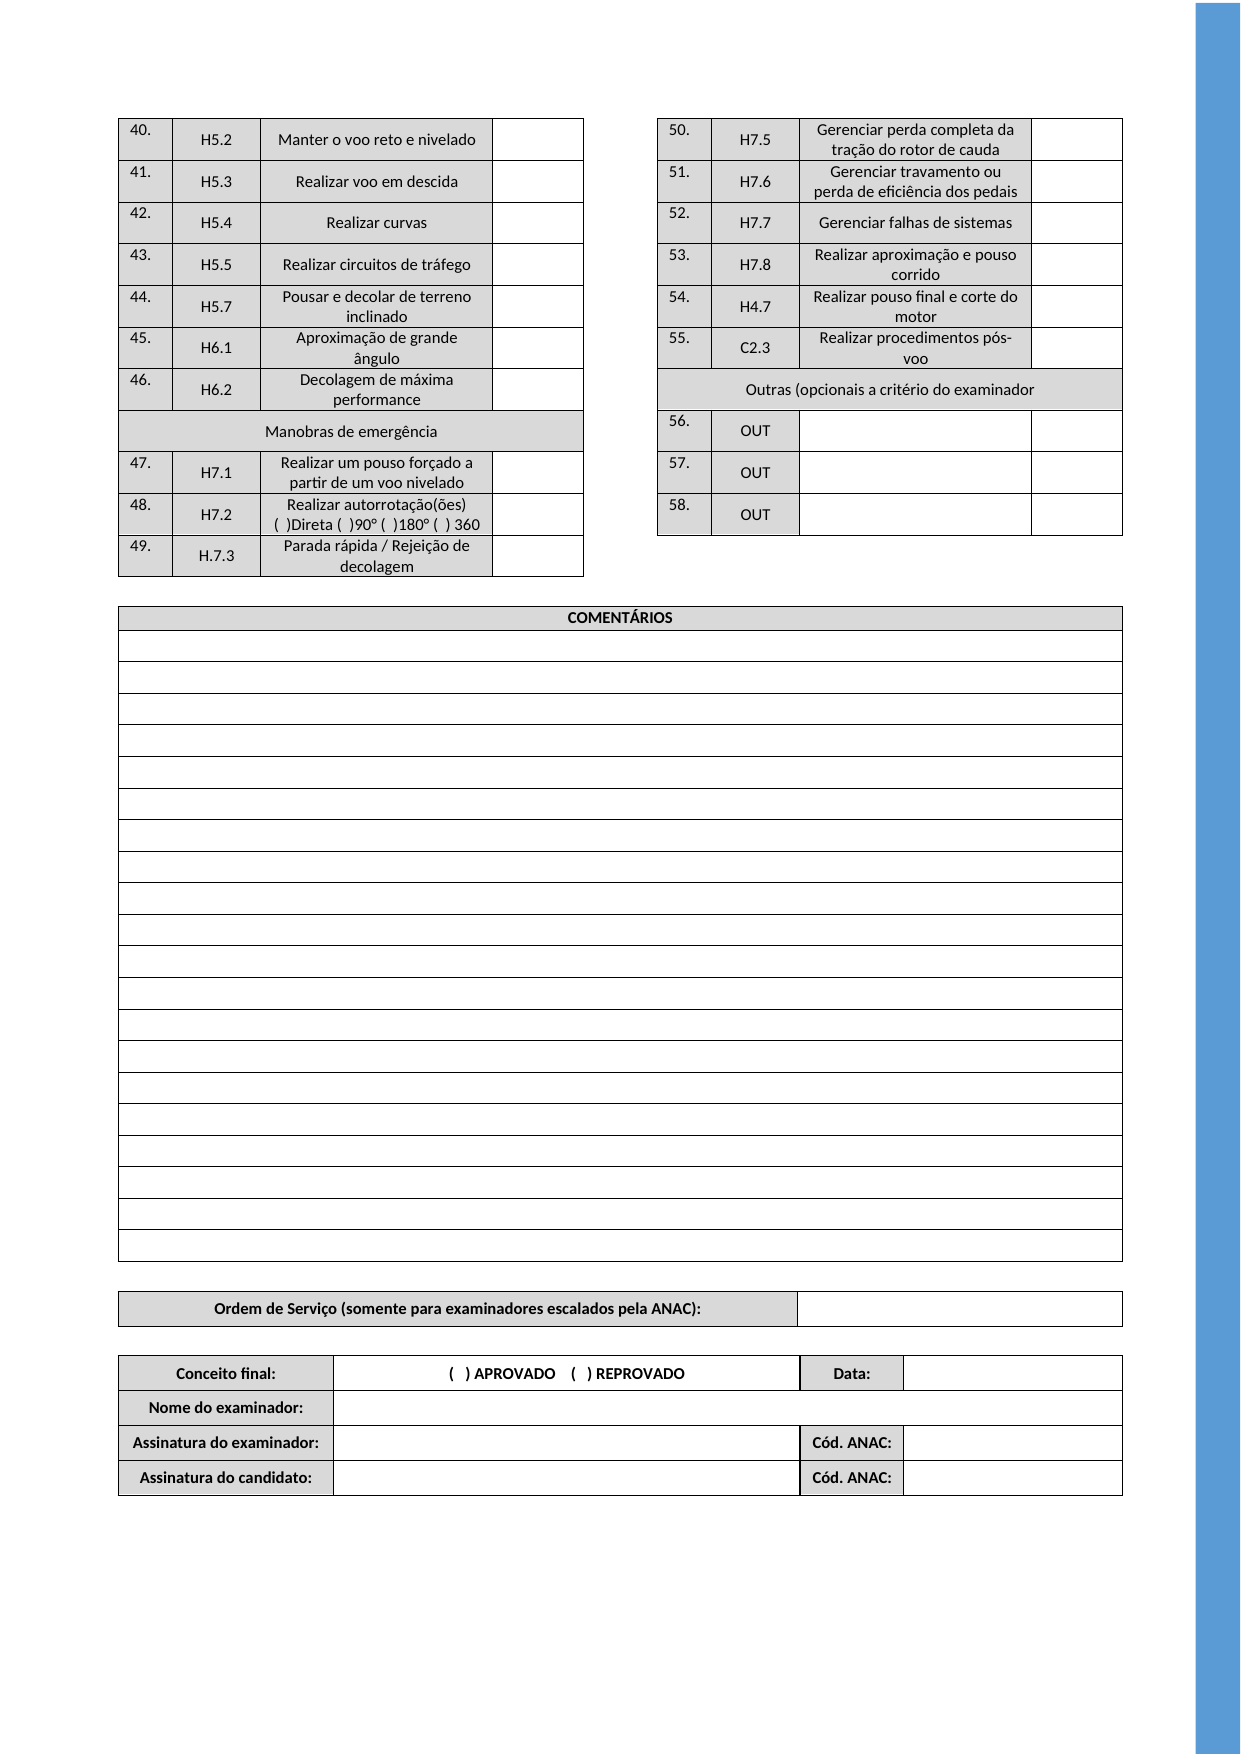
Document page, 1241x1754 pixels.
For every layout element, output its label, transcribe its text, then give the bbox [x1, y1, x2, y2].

table_cell [1032, 328, 1122, 368]
table_cell [119, 328, 172, 368]
table_cell [119, 286, 172, 327]
table_cell [493, 452, 583, 493]
table_cell [119, 820, 1122, 851]
table_header [904, 1356, 1122, 1390]
table_cell Realizar pouso final e corte do motor [800, 286, 1031, 327]
table_cell [119, 161, 172, 202]
table_cell [1032, 203, 1122, 243]
table_cell H7.7 [712, 203, 799, 243]
table_cell H7.2 [173, 494, 260, 534]
table_header ( ) APROVADO ( ) REPROVADO [334, 1356, 799, 1390]
table_cell [493, 244, 583, 285]
table_cell [658, 203, 711, 243]
table_cell [119, 494, 172, 534]
table_cell Cód. ANAC: [801, 1426, 903, 1460]
table_cell [658, 161, 711, 202]
table_cell [493, 286, 583, 327]
table_cell Realizar autorrotação(ões) ( )Direta ( )90° ( )180° ( ) 360 [261, 494, 492, 534]
table_header [798, 1292, 1122, 1326]
table_cell [119, 1041, 1122, 1072]
table_cell [119, 662, 1122, 693]
table_cell Realizar um pouso forçado a partir de um voo nivelado [261, 452, 492, 493]
table_cell Outras (opcionais a critério do examinador [658, 369, 1122, 409]
table_cell [119, 203, 172, 243]
table_cell Realizar voo em descida [261, 161, 492, 202]
table_cell OUT [712, 411, 799, 451]
table_cell H7.6 [712, 161, 799, 202]
table_cell [119, 725, 1122, 756]
table_cell [334, 1391, 1122, 1425]
table_cell Realizar circuitos de tráfego [261, 244, 492, 285]
table_cell Manter o voo reto e nivelado [261, 119, 492, 160]
table_cell [119, 244, 172, 285]
table_cell [334, 1426, 799, 1460]
table_cell [493, 203, 583, 243]
table_cell [119, 1010, 1122, 1040]
table_cell OUT [712, 494, 799, 534]
table_cell [1032, 244, 1122, 285]
table_cell [1032, 411, 1122, 451]
table_cell [493, 161, 583, 202]
table_cell [119, 852, 1122, 882]
table_cell [493, 119, 583, 160]
table_cell Pousar e decolar de terreno inclinado [261, 286, 492, 327]
table_cell H5.4 [173, 203, 260, 243]
table_cell [119, 757, 1122, 787]
table_cell [904, 1426, 1122, 1460]
table_cell H7.5 [712, 119, 799, 160]
table_cell [119, 883, 1122, 914]
table_cell Realizar aproximação e pouso corrido [800, 244, 1031, 285]
table_cell Gerenciar travamento ou perda de eficiência dos pedais [800, 161, 1031, 202]
table_cell [119, 1104, 1122, 1135]
table_cell [119, 536, 172, 576]
table_cell Manobras de emergência [119, 411, 583, 451]
table_cell H7.8 [712, 244, 799, 285]
table_cell Decolagem de máxima performance [261, 369, 492, 410]
table_cell [493, 369, 583, 410]
table_cell H5.7 [173, 286, 260, 327]
table_cell Realizar curvas [261, 203, 492, 243]
table_cell [334, 1461, 799, 1494]
table_cell Assinatura do examinador: [119, 1426, 333, 1460]
table_cell [119, 1136, 1122, 1166]
table_cell H4.7 [712, 286, 799, 327]
table_cell [119, 915, 1122, 945]
table_cell H5.5 [173, 244, 260, 285]
table_cell [658, 286, 711, 327]
table_header COMENTÁRIOS [119, 607, 1122, 630]
table_cell [493, 536, 583, 576]
table_header Conceito final: [119, 1356, 333, 1390]
table_cell [1032, 452, 1122, 493]
table_cell [800, 411, 1031, 451]
table_cell [658, 494, 711, 534]
table_cell [658, 244, 711, 285]
table_cell [493, 494, 583, 534]
table_cell H5.2 [173, 119, 260, 160]
table_cell Realizar procedimentos pós-voo [800, 328, 1031, 368]
table_cell Assinatura do candidato: [119, 1461, 333, 1494]
table_cell [1032, 286, 1122, 327]
table_cell [119, 369, 172, 410]
table_cell OUT [712, 452, 799, 493]
table_cell [1032, 494, 1122, 534]
table_cell H5.3 [173, 161, 260, 202]
table_cell [800, 494, 1031, 534]
table_cell Gerenciar falhas de sistemas [800, 203, 1031, 243]
table_cell Parada rápida / Rejeição de decolagem [261, 536, 492, 576]
table_cell [658, 452, 711, 493]
table_cell [119, 946, 1122, 977]
table_cell [119, 119, 172, 160]
table_cell [493, 328, 583, 368]
table_cell [119, 789, 1122, 819]
table_cell [658, 119, 711, 160]
table_cell H6.1 [173, 328, 260, 368]
table_header Ordem de Serviço (somente para examinadores escalados pela ANAC): [119, 1292, 797, 1326]
table_cell Nome do examinador: [119, 1391, 333, 1425]
table_cell Aproximação de grande ângulo [261, 328, 492, 368]
table_cell [658, 328, 711, 368]
table_cell [119, 1073, 1122, 1103]
table_cell [1032, 119, 1122, 160]
table_cell [119, 694, 1122, 724]
table_header Data: [801, 1356, 903, 1390]
table_cell [904, 1461, 1122, 1494]
table_cell Cód. ANAC: [801, 1461, 903, 1494]
table_cell [1032, 161, 1122, 202]
table_cell [119, 1230, 1122, 1261]
table_cell [119, 1167, 1122, 1198]
table_cell Gerenciar perda completa da tração do rotor de cauda [800, 119, 1031, 160]
table_cell C2.3 [712, 328, 799, 368]
table_cell [119, 1199, 1122, 1229]
table_cell H7.1 [173, 452, 260, 493]
table_cell H6.2 [173, 369, 260, 410]
table_cell [119, 978, 1122, 1008]
table_cell [800, 452, 1031, 493]
table_cell [119, 631, 1122, 661]
table_cell [119, 452, 172, 493]
table_cell H.7.3 [173, 536, 260, 576]
table_cell [658, 411, 711, 451]
